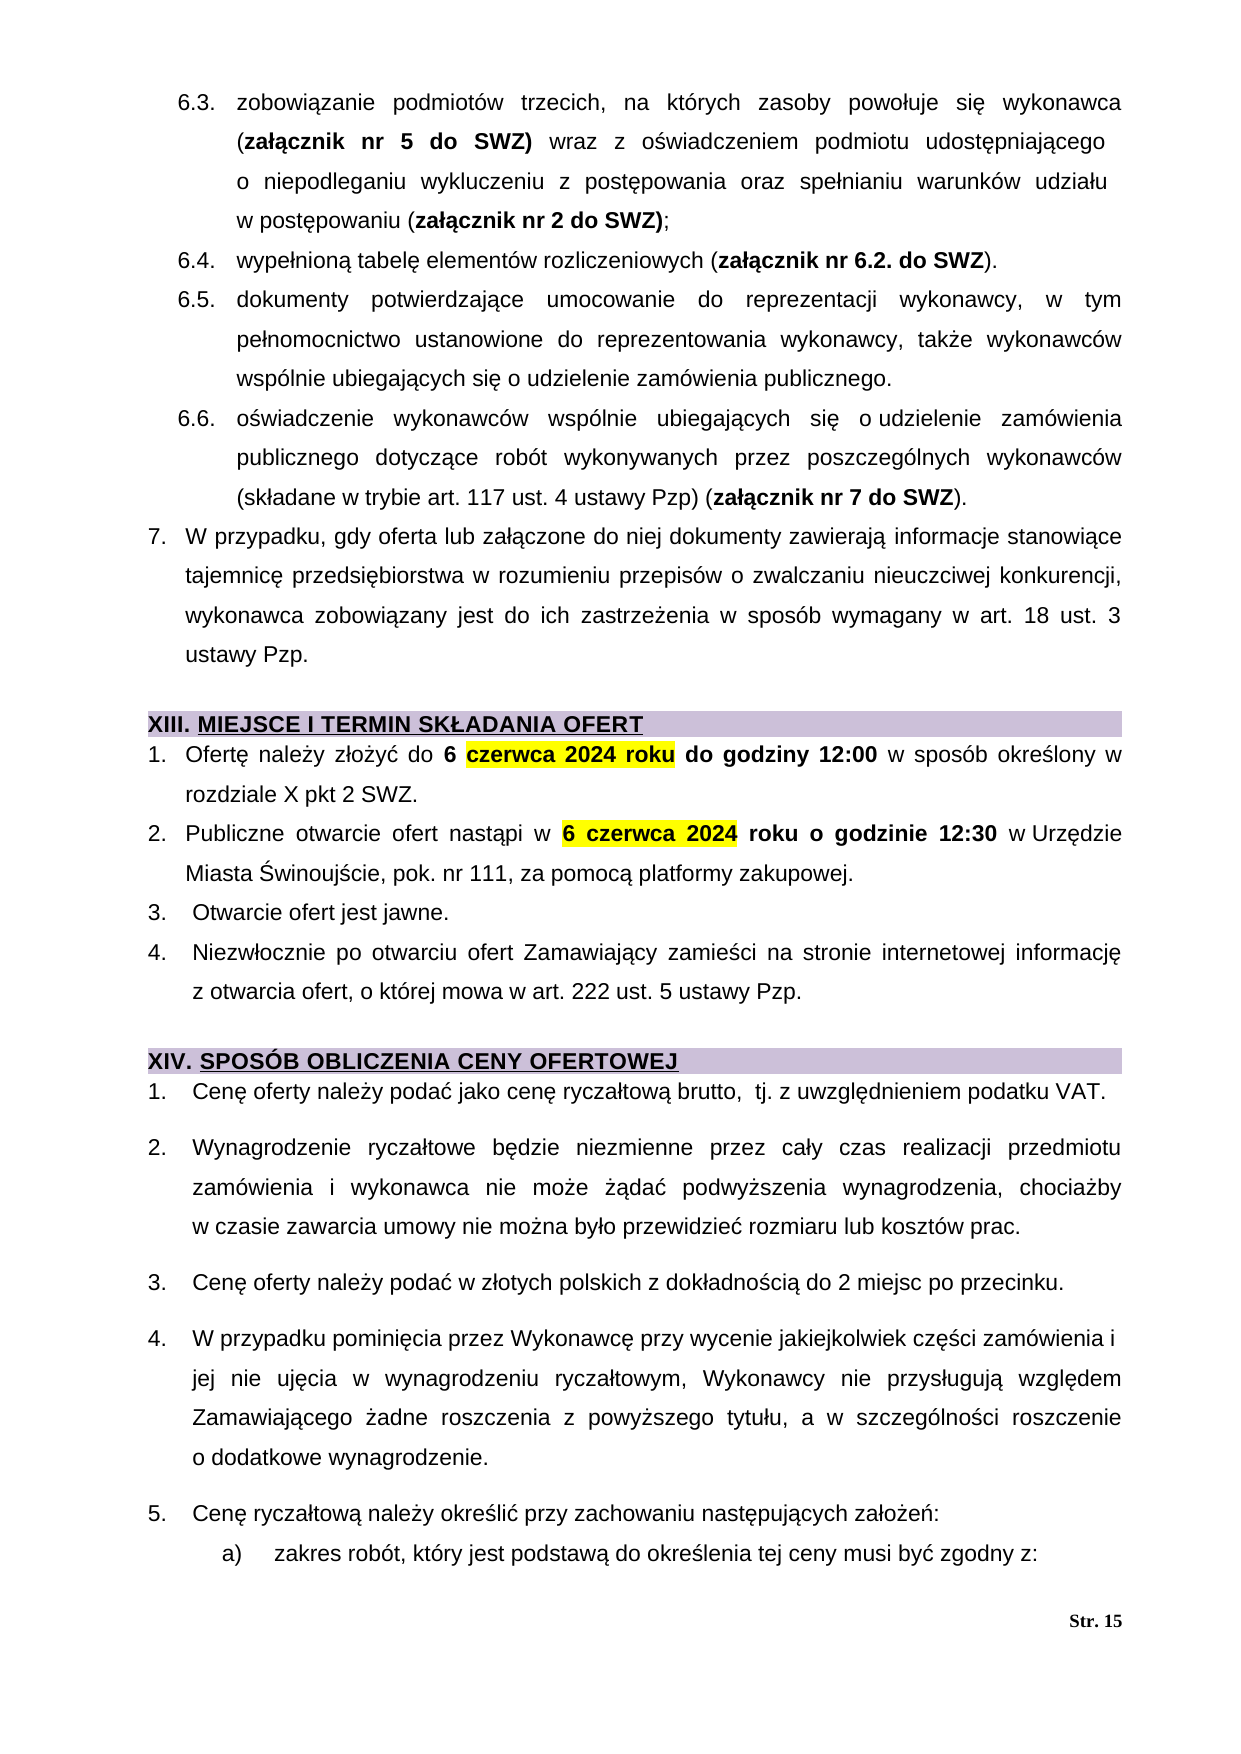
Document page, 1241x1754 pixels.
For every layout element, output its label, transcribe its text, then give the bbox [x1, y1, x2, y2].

list wypełnioną tabelę elementów rozliczeniowych (załącznik nr 6.2. do SWZ). [177, 247, 1122, 273]
list Ofertę należy złożyć do 6 czerwca 2024 roku do godziny 12:00 w sposób określony w rozdziale X pkt 2 SWZ. [148, 741, 1122, 807]
subtitle XIV. SPOSÓB OBLICZENIA CENY OFERTOWEJ [148, 1048, 1122, 1074]
list dokumenty potwierdzające umocowanie do reprezentacji wykonawcy, w tym pełnomocnictwo ustanowione do reprezentowania wykonawcy, także wykonawców wspólnie ubiegających się o udzielenie zamówienia publicznego. [177, 286, 1122, 391]
subtitle XIII. MIEJSCE I TERMIN SKŁADANIA OFERT [148, 711, 1122, 737]
list Publiczne otwarcie ofert nastąpi w 6 czerwca 2024 roku o godzinie 12:30 w Urzędzie Miasta Świnoujście, pok. nr 111, za pomocą platformy zakupowej. [148, 820, 1122, 886]
list W przypadku pominięcia przez Wykonawcę przy wycenie jakiejkolwiek części zamówienia i jej nie ujęcia w wynagrodzeniu ryczałtowym, Wykonawcy nie przysługują względem Zamawiającego żadne roszczenia z powyższego tytułu, a w szczególności roszczenie o dodatkowe wynagrodzenie. [148, 1325, 1122, 1470]
list zobowiązanie podmiotów trzecich, na których zasoby powołuje się wykonawca (załącznik nr 5 do SWZ) wraz z oświadczeniem podmiotu udostępniającego o niepodleganiu wykluczeniu z postępowania oraz spełnianiu warunków udziału w postępowaniu (załącznik nr 2 do SWZ); [177, 89, 1122, 233]
list Otwarcie ofert jest jawne. [148, 899, 1122, 926]
list Cenę oferty należy podać w złotych polskich z dokładnością do 2 miejsc po przecinku. [148, 1269, 1122, 1296]
list W przypadku, gdy oferta lub załączone do niej dokumenty zawierają informacje stanowiące tajemnicę przedsiębiorstwa w rozumieniu przepisów o zwalczaniu nieuczciwej konkurencji, wykonawca zobowiązany jest do ich zastrzeżenia w sposób wymagany w art. 18 ust. 3 ustawy Pzp. [148, 523, 1122, 668]
list Cenę oferty należy podać jako cenę ryczałtową brutto, tj. z uwzględnieniem podatku VAT. [148, 1078, 1122, 1104]
list Wynagrodzenie ryczałtowe będzie niezmienne przez cały czas realizacji przedmiotu zamówienia i wykonawca nie może żądać podwyższenia wynagrodzenia, chociażby w czasie zawarcia umowy nie można było przewidzieć rozmiaru lub kosztów prac. [148, 1134, 1122, 1239]
list oświadczenie wykonawców wspólnie ubiegających się o udzielenie zamówienia publicznego dotyczące robót wykonywanych przez poszczególnych wykonawców (składane w trybie art. 117 ust. 4 ustawy Pzp) (załącznik nr 7 do SWZ). [177, 404, 1122, 510]
list zakres robót, który jest podstawą do określenia tej ceny musi być zgodny z: [222, 1539, 1122, 1566]
list Niezwłocznie po otwarciu ofert Zamawiający zamieści na stronie internetowej informację z otwarcia ofert, o której mowa w art. 222 ust. 5 ustawy Pzp. [148, 939, 1122, 1004]
list Cenę ryczałtową należy określić przy zachowaniu następujących założeń: [148, 1500, 1122, 1526]
